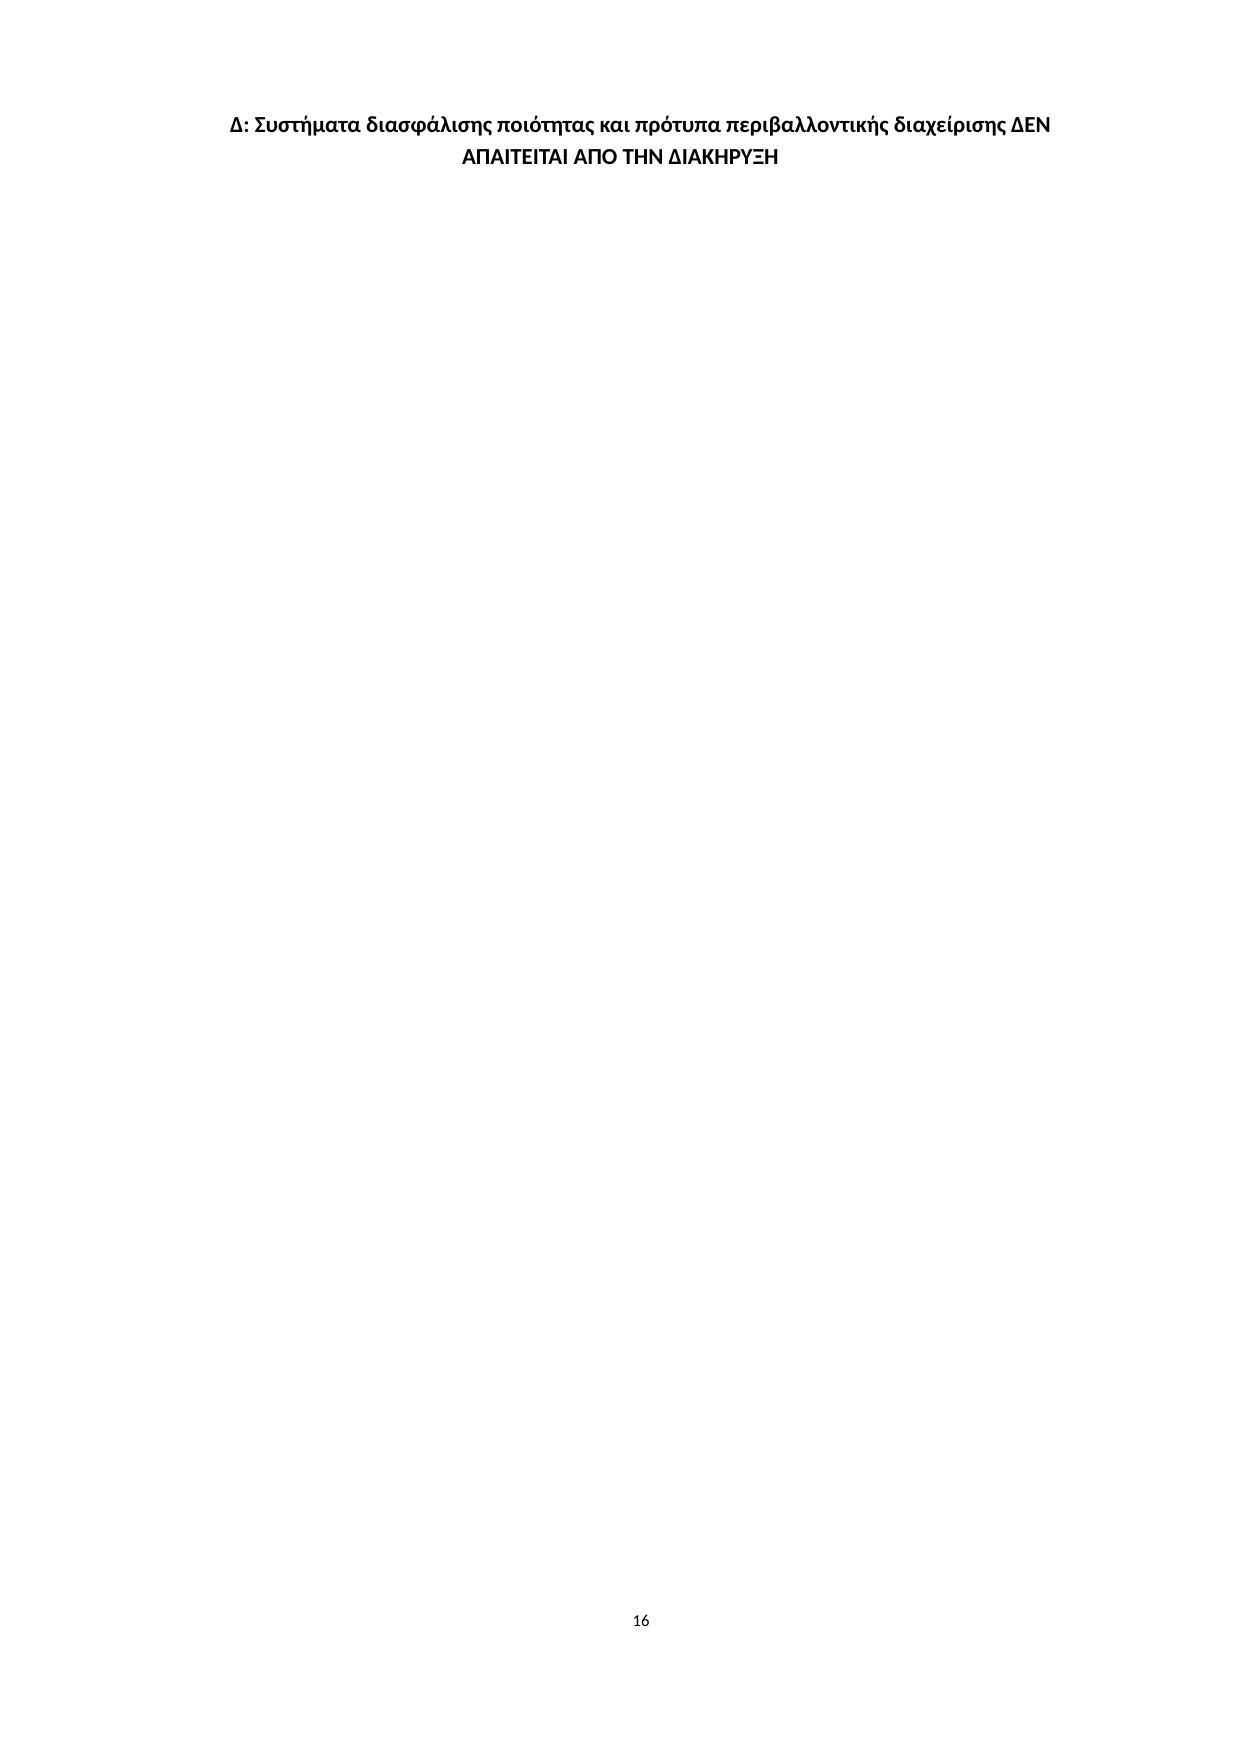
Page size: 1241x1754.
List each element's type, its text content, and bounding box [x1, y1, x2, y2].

text Δ: Συστήματα διασφάλισης ποιότητας και πρότυπα περιβαλλοντικής διαχείρισης ΔΕΝ ΑΠΑΙΤΕΙΤΑΙ ΑΠΟ ΤΗΝ ΔΙΑΚΗΡΥΞΗ [159, 110, 1081, 170]
